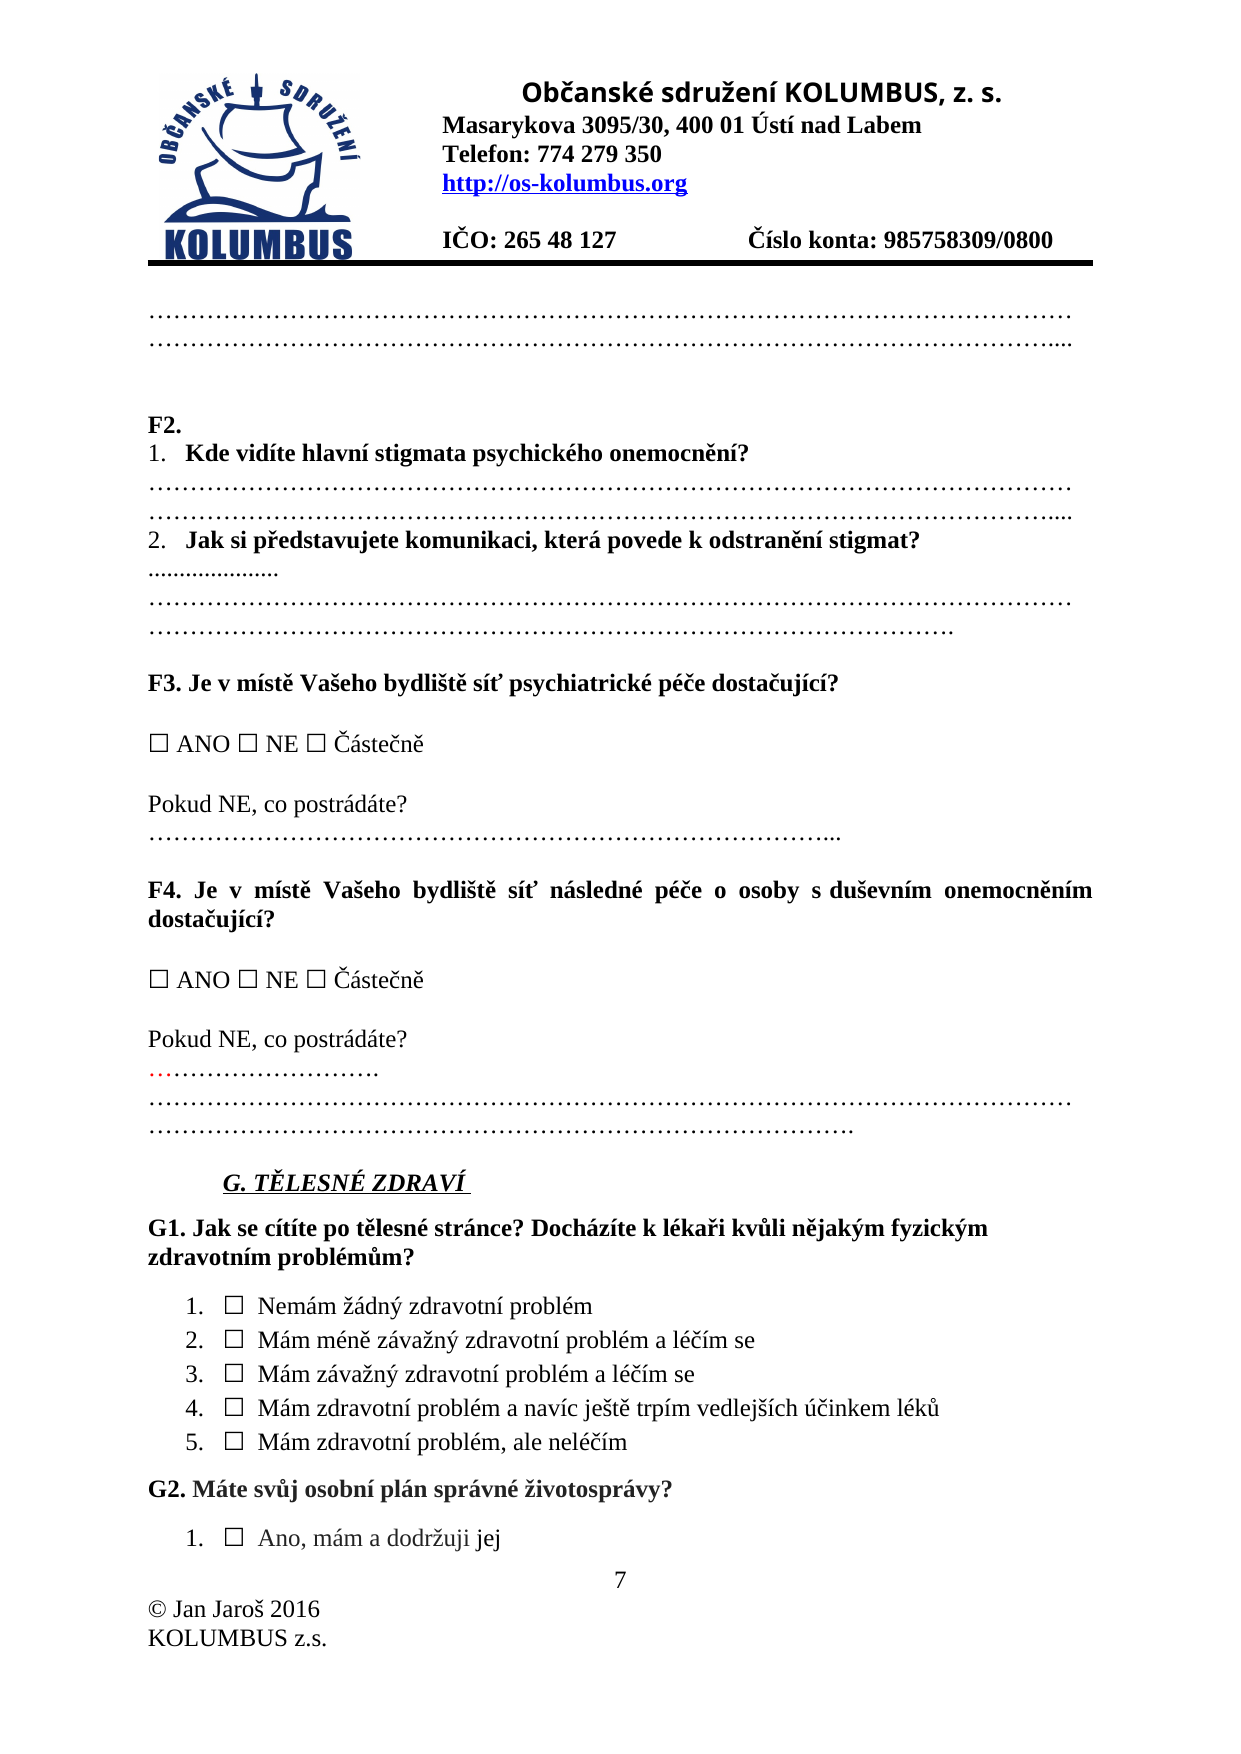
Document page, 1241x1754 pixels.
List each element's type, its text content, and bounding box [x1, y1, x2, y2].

list ☐ Mám závažný zdravotní problém a léčím se [185, 1356, 1093, 1389]
text ☐ ANO ☐ NE ☐ Částečně [148, 961, 1093, 995]
text G2. Máte svůj osobní plán správné životosprávy? [148, 1474, 1093, 1503]
text ☐ ANO ☐ NE ☐ Částečně [148, 726, 1093, 760]
list ☐ Mám zdravotní problém a navíc ještě trpím vedlejších účinkem léků [185, 1389, 1093, 1424]
text Pokud NE, co postrádáte? [148, 789, 1093, 817]
text ………………………………………………………………………... [148, 817, 1093, 846]
picture [158, 73, 361, 260]
text Pokud NE, co postrádáte? [148, 1024, 1093, 1053]
list ☐ Ano, mám a dodržuji jej [185, 1520, 1093, 1554]
text F2. [148, 410, 1093, 438]
text F3. Je v místě Vašeho bydliště síť psychiatrické péče dostačující? [148, 668, 1093, 697]
list Kde vidíte hlavní stigmata psychického onemocnění? [148, 438, 1093, 467]
list ☐ Mám méně závažný zdravotní problém a léčím se [185, 1321, 1093, 1356]
text G1. Jak se cítíte po tělesné stránce? Docházíte k lékaři kvůli nějakým fyzickým zdravotním problémům? [148, 1213, 1093, 1271]
text ………………………………………………………………………………………………………………………………………………………………………………………………….... [148, 295, 1093, 352]
list ☐ Mám zdravotní problém, ale neléčím [185, 1424, 1093, 1458]
list ☐ Nemám žádný zdravotní problém [185, 1287, 1093, 1321]
text ………………………………………………………………………………………………………………………………………………………………………………………………….... [148, 467, 1093, 525]
text G. TĚLESNÉ ZDRAVÍ [148, 1168, 1093, 1197]
text F4. Je v místě Vašeho bydliště síť následné péče o osoby s duševním onemocněním dostačující? [148, 875, 1093, 932]
text ……………………….……………………………………………………………………………………………………………………………………………………………………………. [148, 1053, 1093, 1139]
list Jak si představujete komunikaci, která povede k odstranění stigmat? [148, 525, 1093, 553]
text .....................………………………………………………………………………………………………………………………………………………………………………………………. [148, 553, 1093, 640]
